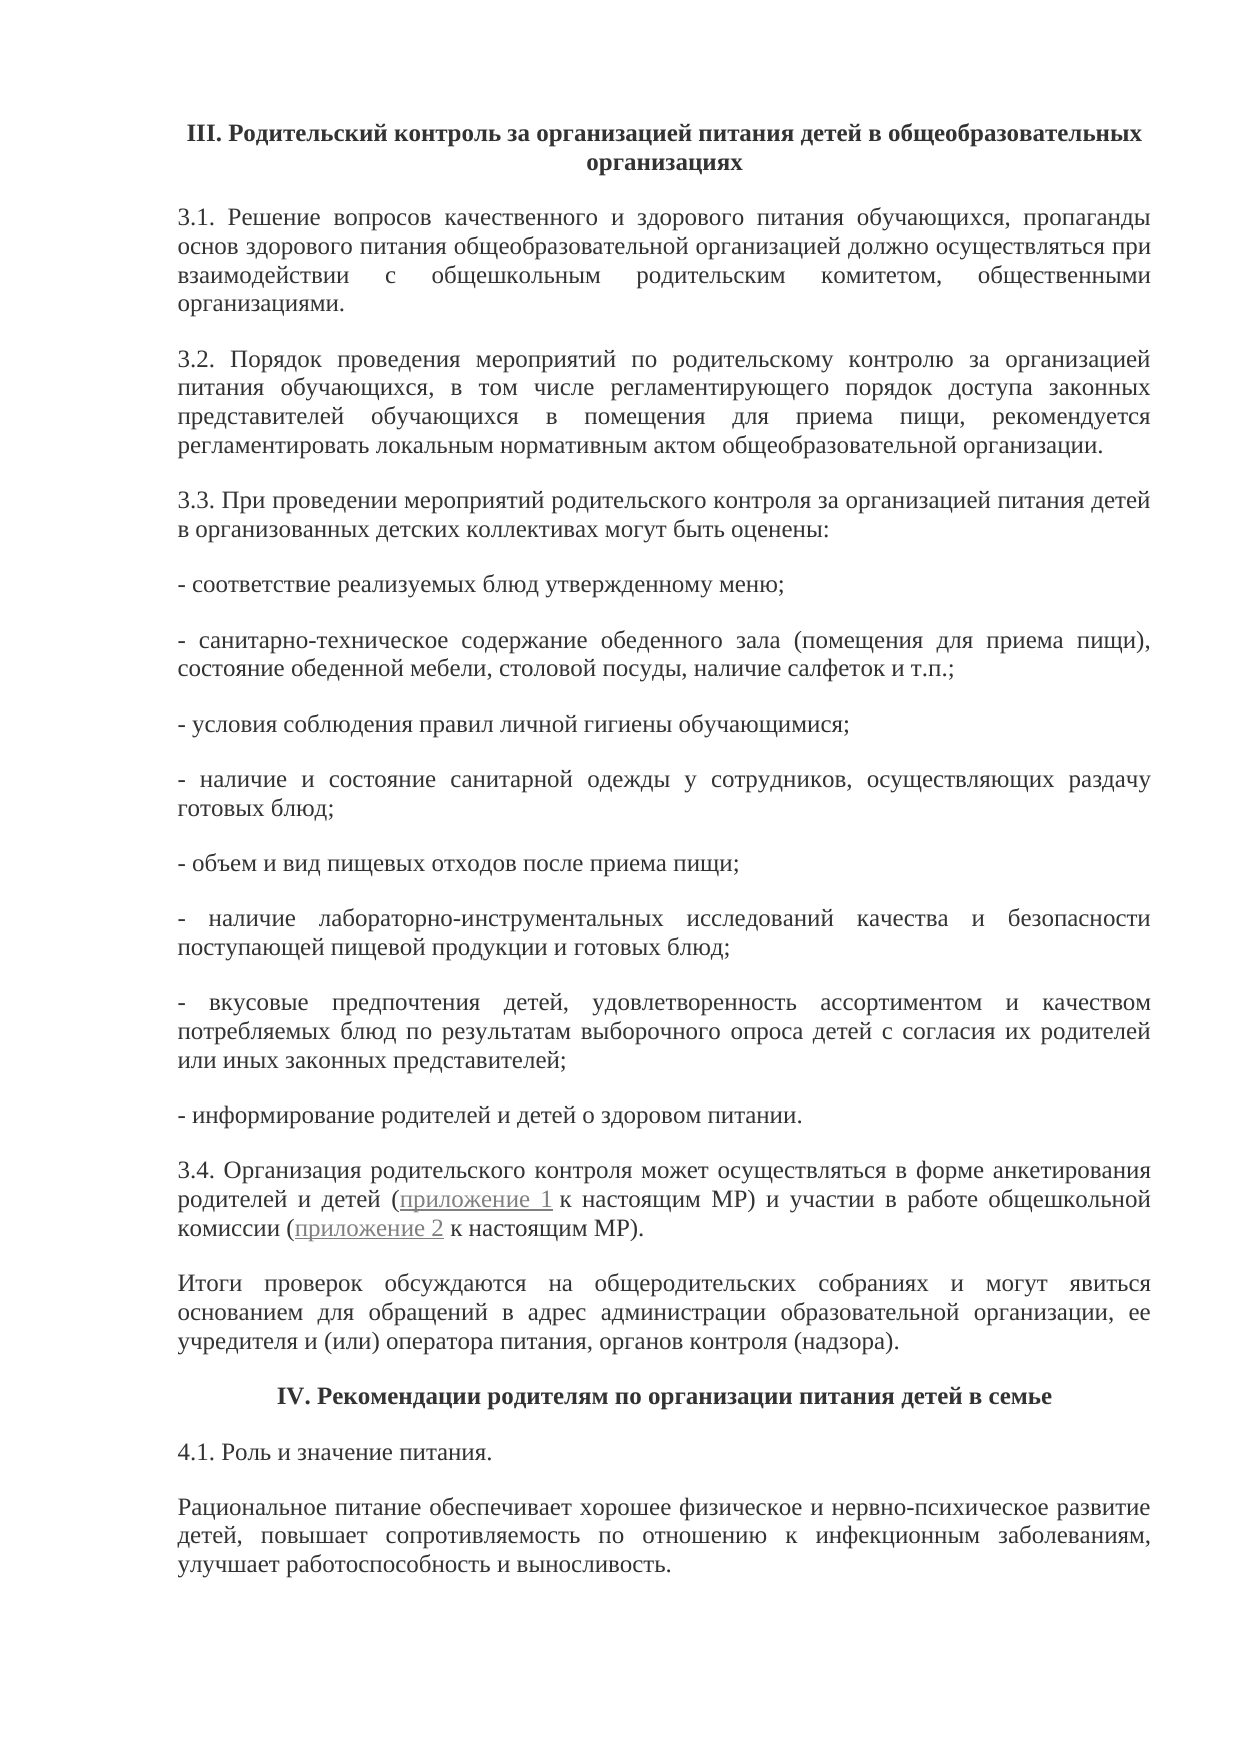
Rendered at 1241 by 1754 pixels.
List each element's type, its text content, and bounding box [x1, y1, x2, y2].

text - наличие и состояние санитарной одежды у сотрудников, осуществляющих раздачу готовых блюд; [177, 764, 1152, 822]
text IV. Рекомендации родителям по организации питания детей в семье [177, 1381, 1152, 1410]
text - наличие лабораторно-инструментальных исследований качества и безопасности поступающей пищевой продукции и готовых блюд; [177, 903, 1152, 961]
text Рациональное питание обеспечивает хорошее физическое и нервно-психическое развитие детей, повышает сопротивляемость по отношению к инфекционным заболеваниям, улучшает работоспособность и выносливость. [177, 1492, 1152, 1578]
text - санитарно-техническое содержание обеденного зала (помещения для приема пищи), состояние обеденной мебели, столовой посуды, наличие салфеток и т.п.; [177, 625, 1152, 682]
text 4.1. Роль и значение питания. [177, 1437, 1152, 1465]
text - объем и вид пищевых отходов после приема пищи; [177, 848, 1152, 877]
text 3.3. При проведении мероприятий родительского контроля за организацией питания детей в организованных детских коллективах могут быть оценены: [177, 485, 1152, 543]
text 3.2. Порядок проведения мероприятий по родительскому контролю за организацией питания обучающихся, в том числе регламентирующего порядок доступа законных представителей обучающихся в помещения для приема пищи, рекомендуется регламентировать локальным нормативным актом общеобразовательной организации. [177, 344, 1152, 459]
text 3.4. Организация родительского контроля может осуществляться в форме анкетирования родителей и детей (приложение 1 к настоящим MP) и участии в работе общешкольной комиссии (приложение 2 к настоящим MP). [177, 1156, 1152, 1242]
text Итоги проверок обсуждаются на общеродительских собраниях и могут явиться основанием для обращений в адрес администрации образовательной организации, ее учредителя и (или) оператора питания, органов контроля (надзора). [177, 1268, 1152, 1355]
text - вкусовые предпочтения детей, удовлетворенность ассортиментом и качеством потребляемых блюд по результатам выборочного опроса детей с согласия их родителей или иных законных представителей; [177, 987, 1152, 1074]
text - информирование родителей и детей о здоровом питании. [177, 1100, 1152, 1129]
text - условия соблюдения правил личной гигиены обучающимися; [177, 709, 1152, 737]
text - соответствие реализуемых блюд утвержденному меню; [177, 569, 1152, 598]
text III. Родительский контроль за организацией питания детей в общеобразовательных организациях [177, 118, 1152, 176]
text 3.1. Решение вопросов качественного и здорового питания обучающихся, пропаганды основ здорового питания общеобразовательной организацией должно осуществляться при взаимодействии с общешкольным родительским комитетом, общественными организациями. [177, 202, 1152, 317]
